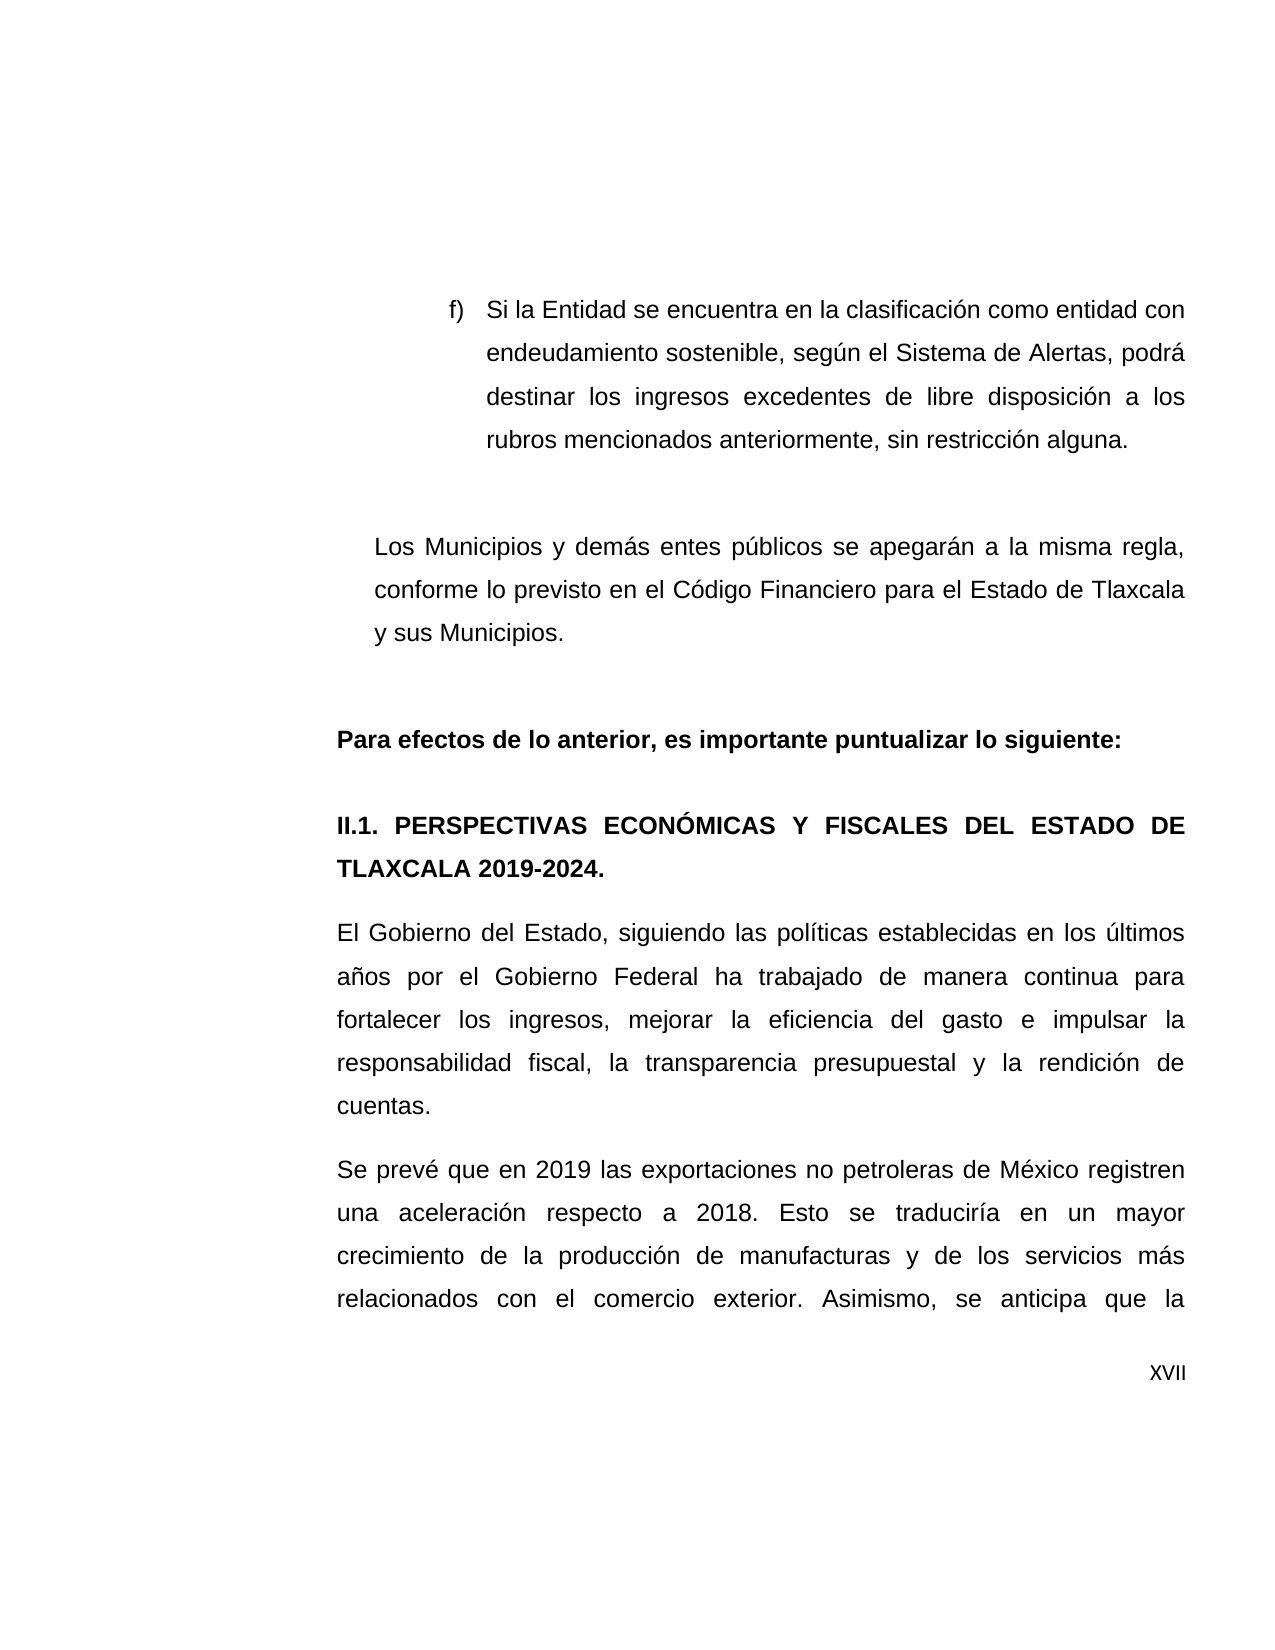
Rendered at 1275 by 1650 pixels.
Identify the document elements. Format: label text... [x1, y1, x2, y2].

text Para efectos de lo anterior, es importante puntualizar lo siguiente: [337, 725, 1186, 754]
text Los Municipios y demás entes públicos se apegarán a la misma regla, conforme lo previsto en el Código Financiero para el Estado de Tlaxcala y sus Municipios. [374, 532, 1186, 647]
text El Gobierno del Estado, siguiendo las políticas establecidas en los últimos años por el Gobierno Federal ha trabajado de manera continua para fortalecer los ingresos, mejorar la eficiencia del gasto e impulsar la responsabilidad fiscal, la transparencia presupuestal y la rendición de cuentas. [337, 918, 1186, 1120]
text II.1. PERSPECTIVAS ECONÓMICAS Y FISCALES DEL ESTADO DE TLAXCALA 2019-2024. [337, 811, 1186, 883]
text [337, 1155, 1186, 1313]
list Si la Entidad se encuentra en la clasificación como entidad con endeudamiento sostenible, según el Sistema de Alertas, podrá destinar los ingresos excedentes de libre disposición a los rubros mencionados anteriormente, sin restricción alguna. [449, 295, 1186, 453]
